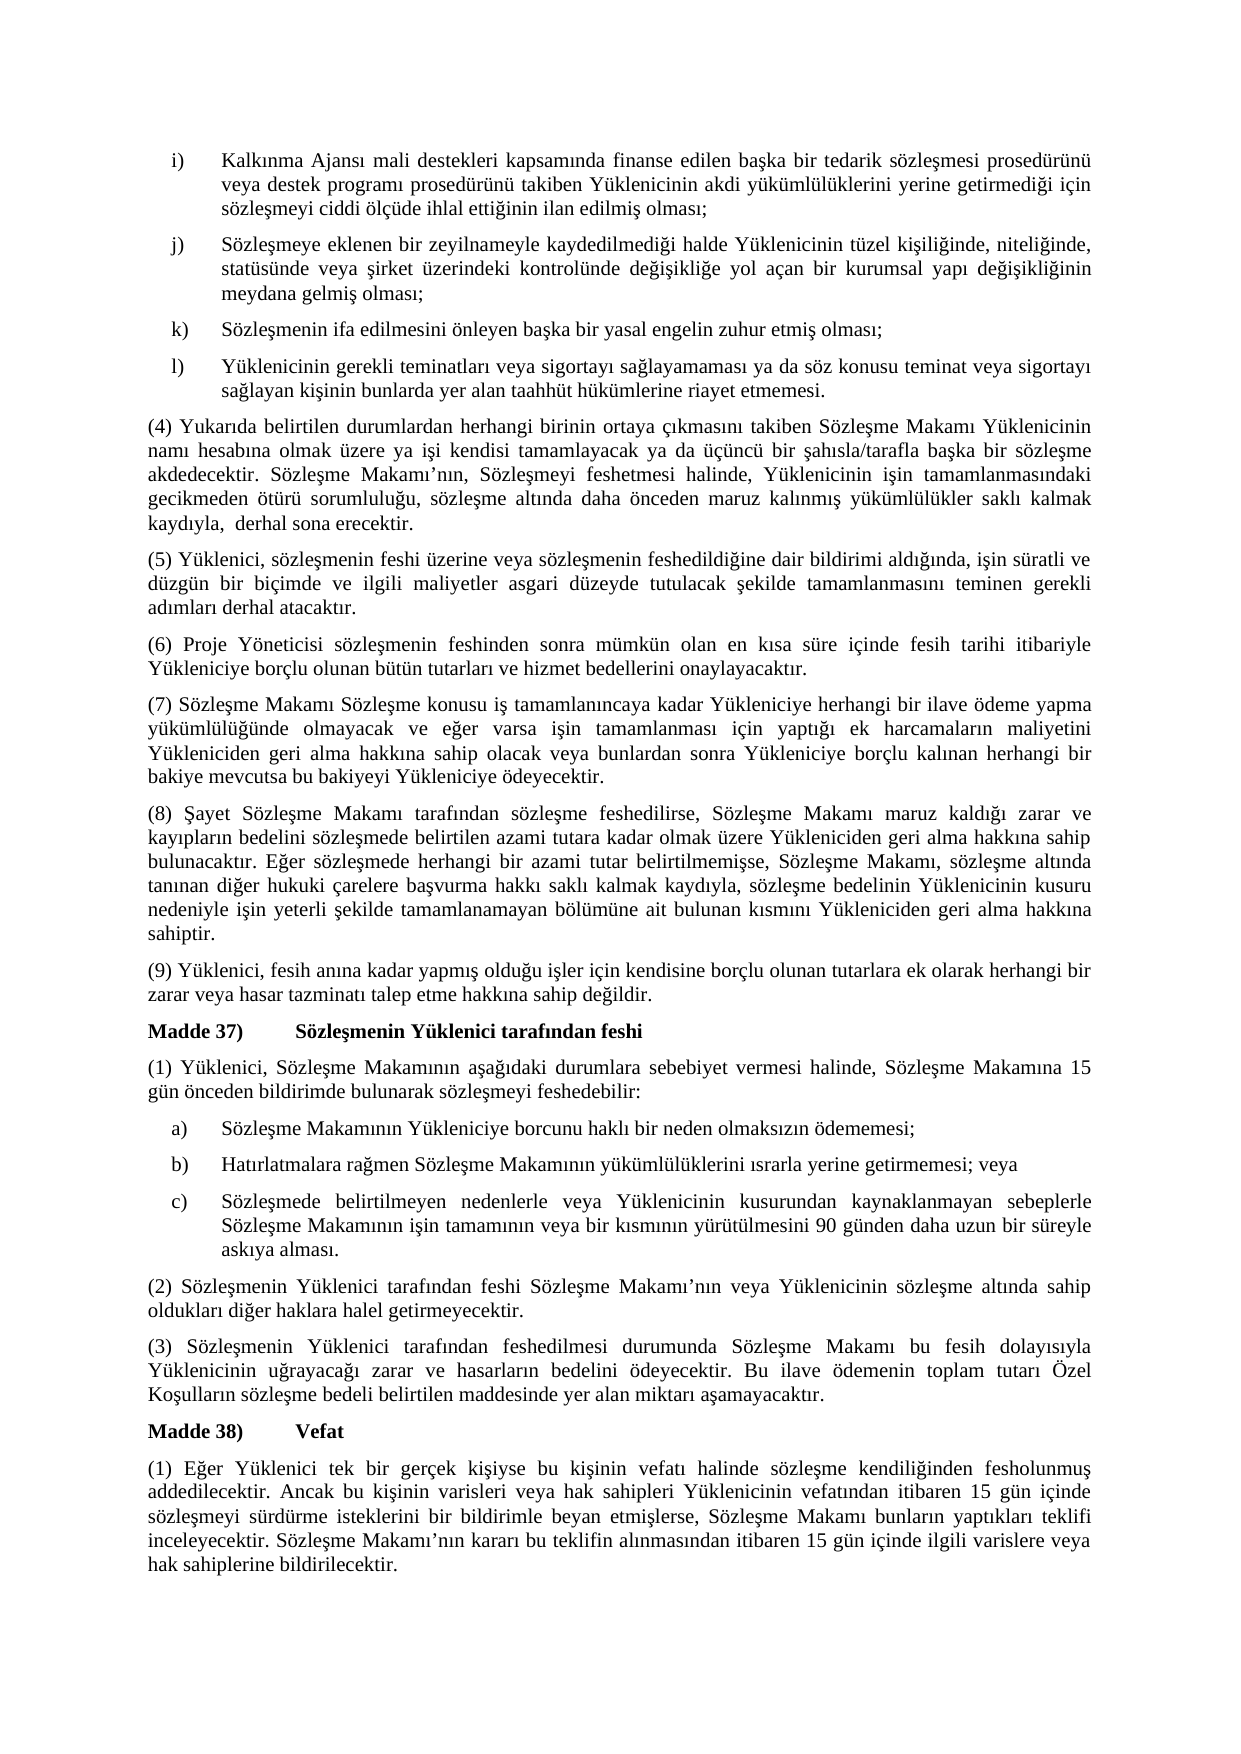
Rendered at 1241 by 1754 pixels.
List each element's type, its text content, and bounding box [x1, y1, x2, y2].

list Kalkınma Ajansı mali destekleri kapsamında finanse edilen başka bir tedarik sözleşmesi prosedürünü veya destek programı prosedürünü takiben Yüklenicinin akdi yükümlülüklerini yerine getirmediği için sözleşmeyi ciddi ölçüde ihlal ettiğinin ilan edilmiş olması; [171, 148, 1093, 220]
list Hatırlatmalara rağmen Sözleşme Makamının yükümlülüklerini ısrarla yerine getirmemesi; veya [171, 1152, 1093, 1176]
list Sözleşmede belirtilmeyen nedenlerle veya Yüklenicinin kusurundan kaynaklanmayan sebeplerle Sözleşme Makamının işin tamamının veya bir kısmının yürütülmesini 90 günden daha uzun bir süreyle askıya alması. [171, 1189, 1093, 1261]
list Vefat [148, 1419, 1093, 1443]
list Yüklenicinin gerekli teminatları veya sigortayı sağlayamaması ya da söz konusu teminat veya sigortayı sağlayan kişinin bunlarda yer alan taahhüt hükümlerine riayet etmemesi. [171, 353, 1093, 402]
text (3) Sözleşmenin Yüklenici tarafından feshedilmesi durumunda Sözleşme Makamı bu fesih dolayısıyla Yüklenicinin uğrayacağı zarar ve hasarların bedelini ödeyecektir. Bu ilave ödemenin toplam tutarı Özel Koşulların sözleşme bedeli belirtilen maddesinde yer alan miktarı aşamayacaktır. [148, 1334, 1093, 1406]
list Sözleşmenin ifa edilmesini önleyen başka bir yasal engelin zuhur etmiş olması; [171, 317, 1093, 341]
text (7) Sözleşme Makamı Sözleşme konusu iş tamamlanıncaya kadar Yükleniciye herhangi bir ilave ödeme yapma yükümlülüğünde olmayacak ve eğer varsa işin tamamlanması için yaptığı ek harcamaların maliyetini Yükleniciden geri alma hakkına sahip olacak veya bunlardan sonra Yükleniciye borçlu kalınan herhangi bir bakiye mevcutsa bu bakiyeyi Yükleniciye ödeyecektir. [148, 692, 1093, 788]
list Sözleşmenin Yüklenici tarafından feshi [148, 1018, 1093, 1043]
text (4) Yukarıda belirtilen durumlardan herhangi birinin ortaya çıkmasını takiben Sözleşme Makamı Yüklenicinin namı hesabına olmak üzere ya işi kendisi tamamlayacak ya da üçüncü bir şahısla/tarafla başka bir sözleşme akdedecektir. Sözleşme Makamı’nın, Sözleşmeyi feshetmesi halinde, Yüklenicinin işin tamamlanmasındaki gecikmeden ötürü sorumluluğu, sözleşme altında daha önceden maruz kalınmış yükümlülükler saklı kalmak kaydıyla, derhal sona erecektir. [148, 414, 1093, 534]
list Sözleşmeye eklenen bir zeyilnameyle kaydedilmediği halde Yüklenicinin tüzel kişiliğinde, niteliğinde, statüsünde veya şirket üzerindeki kontrolünde değişikliğe yol açan bir kurumsal yapı değişikliğinin meydana gelmiş olması; [171, 232, 1093, 304]
text (1) Yüklenici, Sözleşme Makamının aşağıdaki durumlara sebebiyet vermesi halinde, Sözleşme Makamına 15 gün önceden bildirimde bulunarak sözleşmeyi feshedebilir: [148, 1055, 1093, 1103]
text (9) Yüklenici, fesih anına kadar yapmış olduğu işler için kendisine borçlu olunan tutarlara ek olarak herhangi bir zarar veya hasar tazminatı talep etme hakkına sahip değildir. [148, 958, 1093, 1006]
list Sözleşme Makamının Yükleniciye borcunu haklı bir neden olmaksızın ödememesi; [171, 1116, 1093, 1140]
text (5) Yüklenici, sözleşmenin feshi üzerine veya sözleşmenin feshedildiğine dair bildirimi aldığında, işin süratli ve düzgün bir biçimde ve ilgili maliyetler asgari düzeyde tutulacak şekilde tamamlanmasını teminen gerekli adımları derhal atacaktır. [148, 547, 1093, 619]
text (2) Sözleşmenin Yüklenici tarafından feshi Sözleşme Makamı’nın veya Yüklenicinin sözleşme altında sahip oldukları diğer haklara halel getirmeyecektir. [148, 1273, 1093, 1322]
text (1) Eğer Yüklenici tek bir gerçek kişiyse bu kişinin vefatı halinde sözleşme kendiliğinden fesholunmuş addedilecektir. Ancak bu kişinin varisleri veya hak sahipleri Yüklenicinin vefatından itibaren 15 gün içinde sözleşmeyi sürdürme isteklerini bir bildirimle beyan etmişlerse, Sözleşme Makamı bunların yaptıkları teklifi inceleyecektir. Sözleşme Makamı’nın kararı bu teklifin alınmasından itibaren 15 gün içinde ilgili varislere veya hak sahiplerine bildirilecektir. [148, 1455, 1093, 1576]
text (6) Proje Yöneticisi sözleşmenin feshinden sonra mümkün olan en kısa süre içinde fesih tarihi itibariyle Yükleniciye borçlu olunan bütün tutarları ve hizmet bedellerini onaylayacaktır. [148, 632, 1093, 680]
text (8) Şayet Sözleşme Makamı tarafından sözleşme feshedilirse, Sözleşme Makamı maruz kaldığı zarar ve kayıpların bedelini sözleşmede belirtilen azami tutara kadar olmak üzere Yükleniciden geri alma hakkına sahip bulunacaktır. Eğer sözleşmede herhangi bir azami tutar belirtilmemişse, Sözleşme Makamı, sözleşme altında tanınan diğer hukuki çarelere başvurma hakkı saklı kalmak kaydıyla, sözleşme bedelinin Yüklenicinin kusuru nedeniyle işin yeterli şekilde tamamlanamayan bölümüne ait bulunan kısmını Yükleniciden geri alma hakkına sahiptir. [148, 801, 1093, 945]
